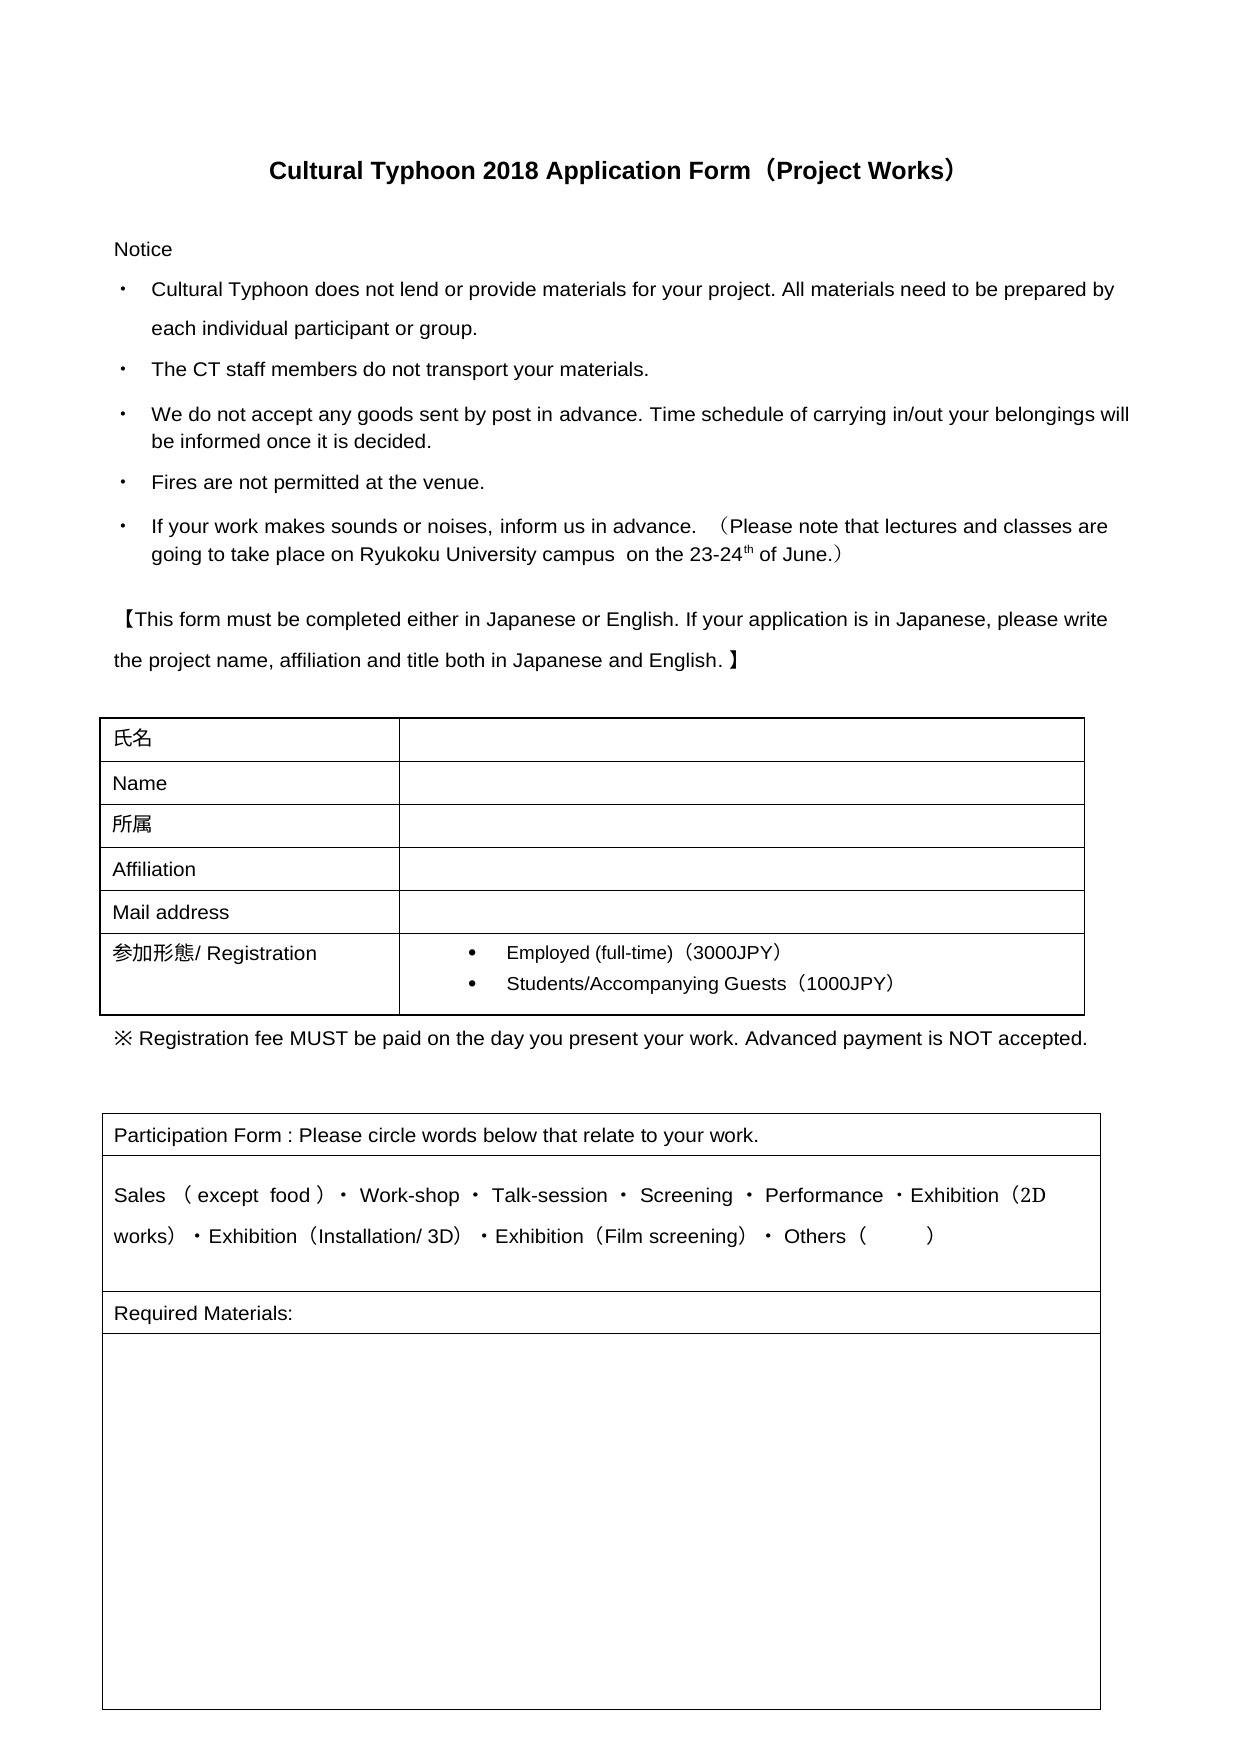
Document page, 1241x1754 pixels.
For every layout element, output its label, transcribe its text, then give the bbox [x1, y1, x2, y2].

list Cultural Typhoon does not lend or provide materials for your project. All materials need to be prepared by each individual participant or group. [114, 275, 1129, 339]
list If your work makes sounds or noises, inform us in advance. （Please note that lectures and classes are going to take place on Ryukoku University campus on the 23-24th of June.） [114, 510, 1140, 567]
text 【This form must be completed either in Japanese or English. If your application is in Japanese, please write the project name, affiliation and title both in Japanese and English. 】 [114, 605, 1140, 673]
table_cell [103, 1334, 1100, 1709]
list The CT staff members do not transport your materials. [114, 355, 1129, 382]
list We do not accept any goods sent by post in advance. Time schedule of carrying in/out your belongings will be informed once it is decided. [114, 399, 1140, 454]
text ※ Registration fee MUST be paid on the day you present your work. Advanced payment is NOT accepted. [114, 1024, 1140, 1051]
table_cell Sales （ except food ）・ Work-shop ・ Talk-session ・ Screening ・ Performance ・Exhibition（2D works）・Exhibition（Installation/ 3D）・Exhibition（Film screening）・ Others（ ） [103, 1156, 1100, 1291]
table_cell Required Materials: [103, 1292, 1100, 1333]
text Notice [114, 238, 1140, 260]
table_header Participation Form : Please circle words below that relate to your work. [103, 1114, 1100, 1155]
text Cultural Typhoon 2018 Application Form（Project Works） [269, 152, 1140, 186]
list Fires are not permitted at the venue. [114, 468, 1140, 496]
